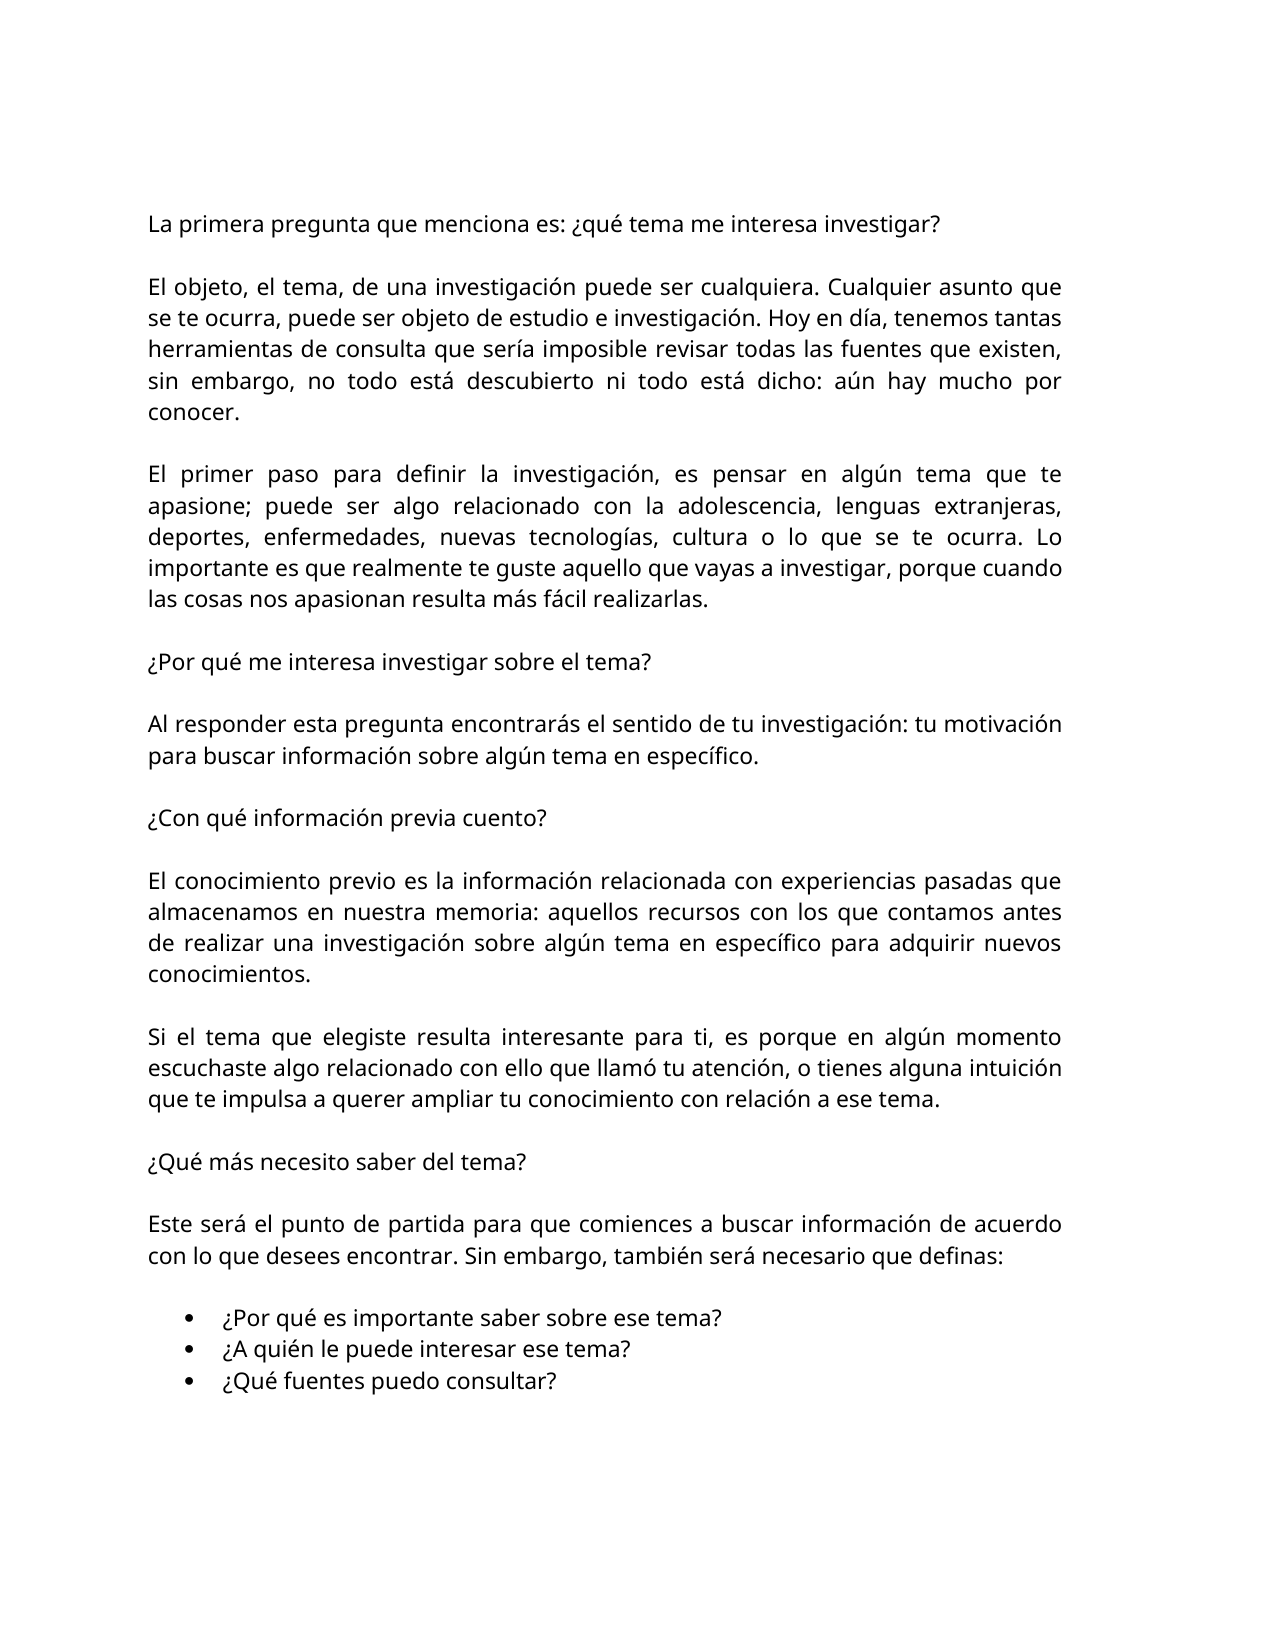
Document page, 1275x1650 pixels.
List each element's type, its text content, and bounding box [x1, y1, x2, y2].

text El primer paso para definir la investigación, es pensar en algún tema que te apasione; puede ser algo relacionado con la adolescencia, lenguas extranjeras, deportes, enfermedades, nuevas tecnologías, cultura o lo que se te ocurra. Lo importante es que realmente te guste aquello que vayas a investigar, porque cuando las cosas nos apasionan resulta más fácil realizarlas. [148, 458, 1063, 615]
list ¿Qué fuentes puedo consultar? [185, 1365, 1063, 1396]
text ¿Qué más necesito saber del tema? [148, 1146, 1063, 1177]
text El objeto, el tema, de una investigación puede ser cualquiera. Cualquier asunto que se te ocurra, puede ser objeto de estudio e investigación. Hoy en día, tenemos tantas herramientas de consulta que sería imposible revisar todas las fuentes que existen, sin embargo, no todo está descubierto ni todo está dicho: aún hay mucho por conocer. [148, 271, 1063, 427]
text El conocimiento previo es la información relacionada con experiencias pasadas que almacenamos en nuestra memoria: aquellos recursos con los que contamos antes de realizar una investigación sobre algún tema en específico para adquirir nuevos conocimientos. [148, 865, 1063, 990]
text Al responder esta pregunta encontrarás el sentido de tu investigación: tu motivación para buscar información sobre algún tema en específico. [148, 708, 1063, 771]
list ¿A quién le puede interesar ese tema? [185, 1333, 1063, 1365]
text ¿Con qué información previa cuento? [148, 802, 1063, 833]
text Este será el punto de partida para que comiences a buscar información de acuerdo con lo que desees encontrar. Sin embargo, también será necesario que definas: [148, 1208, 1063, 1271]
text Si el tema que elegiste resulta interesante para ti, es porque en algún momento escuchaste algo relacionado con ello que llamó tu atención, o tienes alguna intuición que te impulsa a querer ampliar tu conocimiento con relación a ese tema. [148, 1021, 1063, 1115]
text ¿Por qué me interesa investigar sobre el tema? [148, 646, 1063, 677]
text La primera pregunta que menciona es: ¿qué tema me interesa investigar? [148, 208, 1063, 240]
list ¿Por qué es importante saber sobre ese tema? [185, 1302, 1063, 1333]
